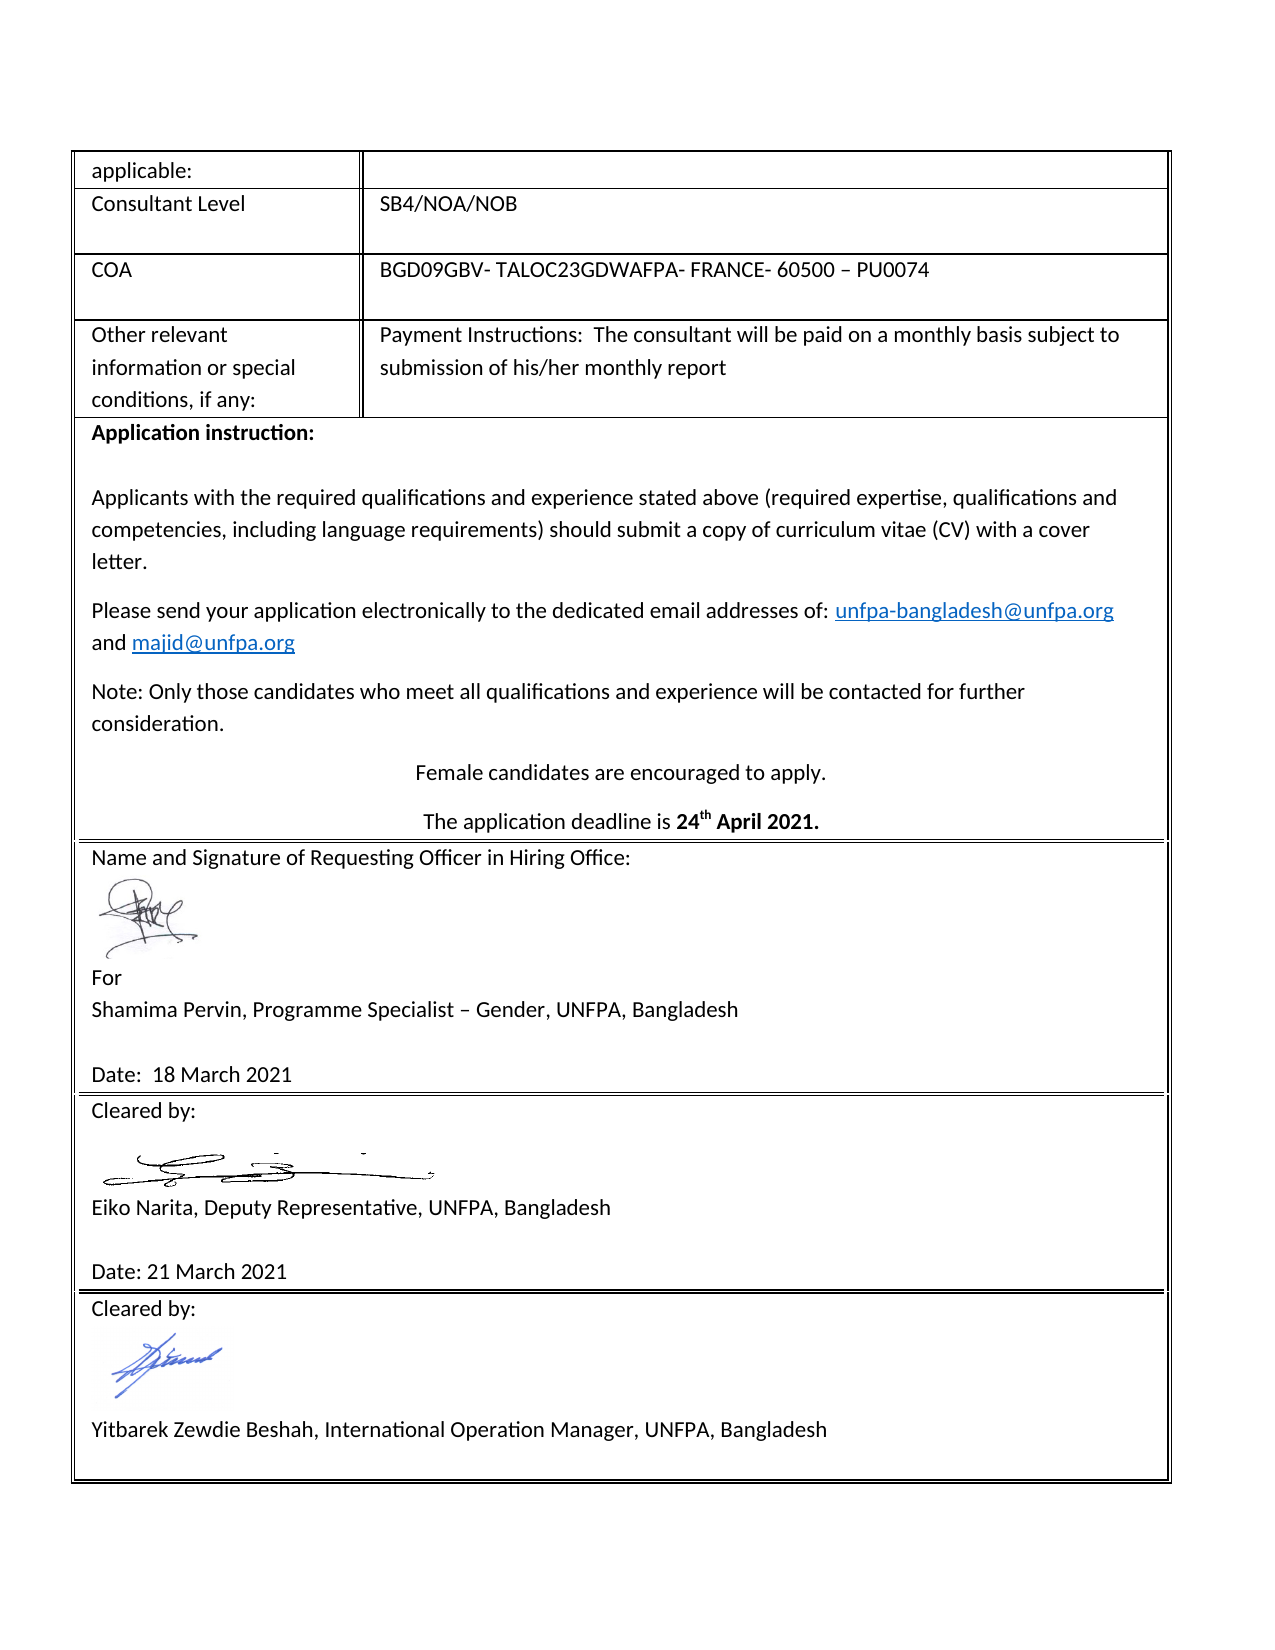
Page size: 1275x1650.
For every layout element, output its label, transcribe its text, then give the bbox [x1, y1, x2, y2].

table_cell COA [75, 255, 359, 319]
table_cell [75, 152, 359, 188]
picture [91, 1326, 234, 1411]
table_cell Application instruction: Applicants with the required qualifications and experience stated above (required expertise, qualifications and competencies, including language requirements) should submit a copy of curriculum vitae (CV) with a cover letter. Please send your application electronically to the dedicated email addresses of: unfpa-bangladesh@unfpa.org and majid@unfpa.org Note: Only those candidates who meet all qualifications and experience will be contacted for further consideration. Female candidates are encouraged to apply. The application deadline is 24th April 2021. [75, 418, 1167, 839]
table_cell Name and Signature of Requesting Officer in Hiring Office: For Shamima Pervin, Programme Specialist – Gender, UNFPA, Bangladesh Date: 18 March 2021 [73, 839, 1170, 1092]
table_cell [73, 1289, 1170, 1479]
table_cell SB4/NOA/NOB [364, 189, 1167, 253]
picture [91, 875, 204, 959]
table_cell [364, 152, 1167, 188]
table_cell Other relevant information or special conditions, if any: [75, 321, 359, 417]
table_cell Payment Instructions: The consultant will be paid on a monthly basis subject to submission of his/her monthly report [364, 321, 1167, 417]
table_cell Cleared by: Eiko Narita, Deputy Representative, UNFPA, Bangladesh Date: 21 March 2021 [73, 1092, 1170, 1289]
table_cell Consultant Level [75, 189, 359, 253]
table_cell BGD09GBV- TALOC23GDWAFPA- FRANCE- 60500 – PU0074 [364, 255, 1167, 319]
